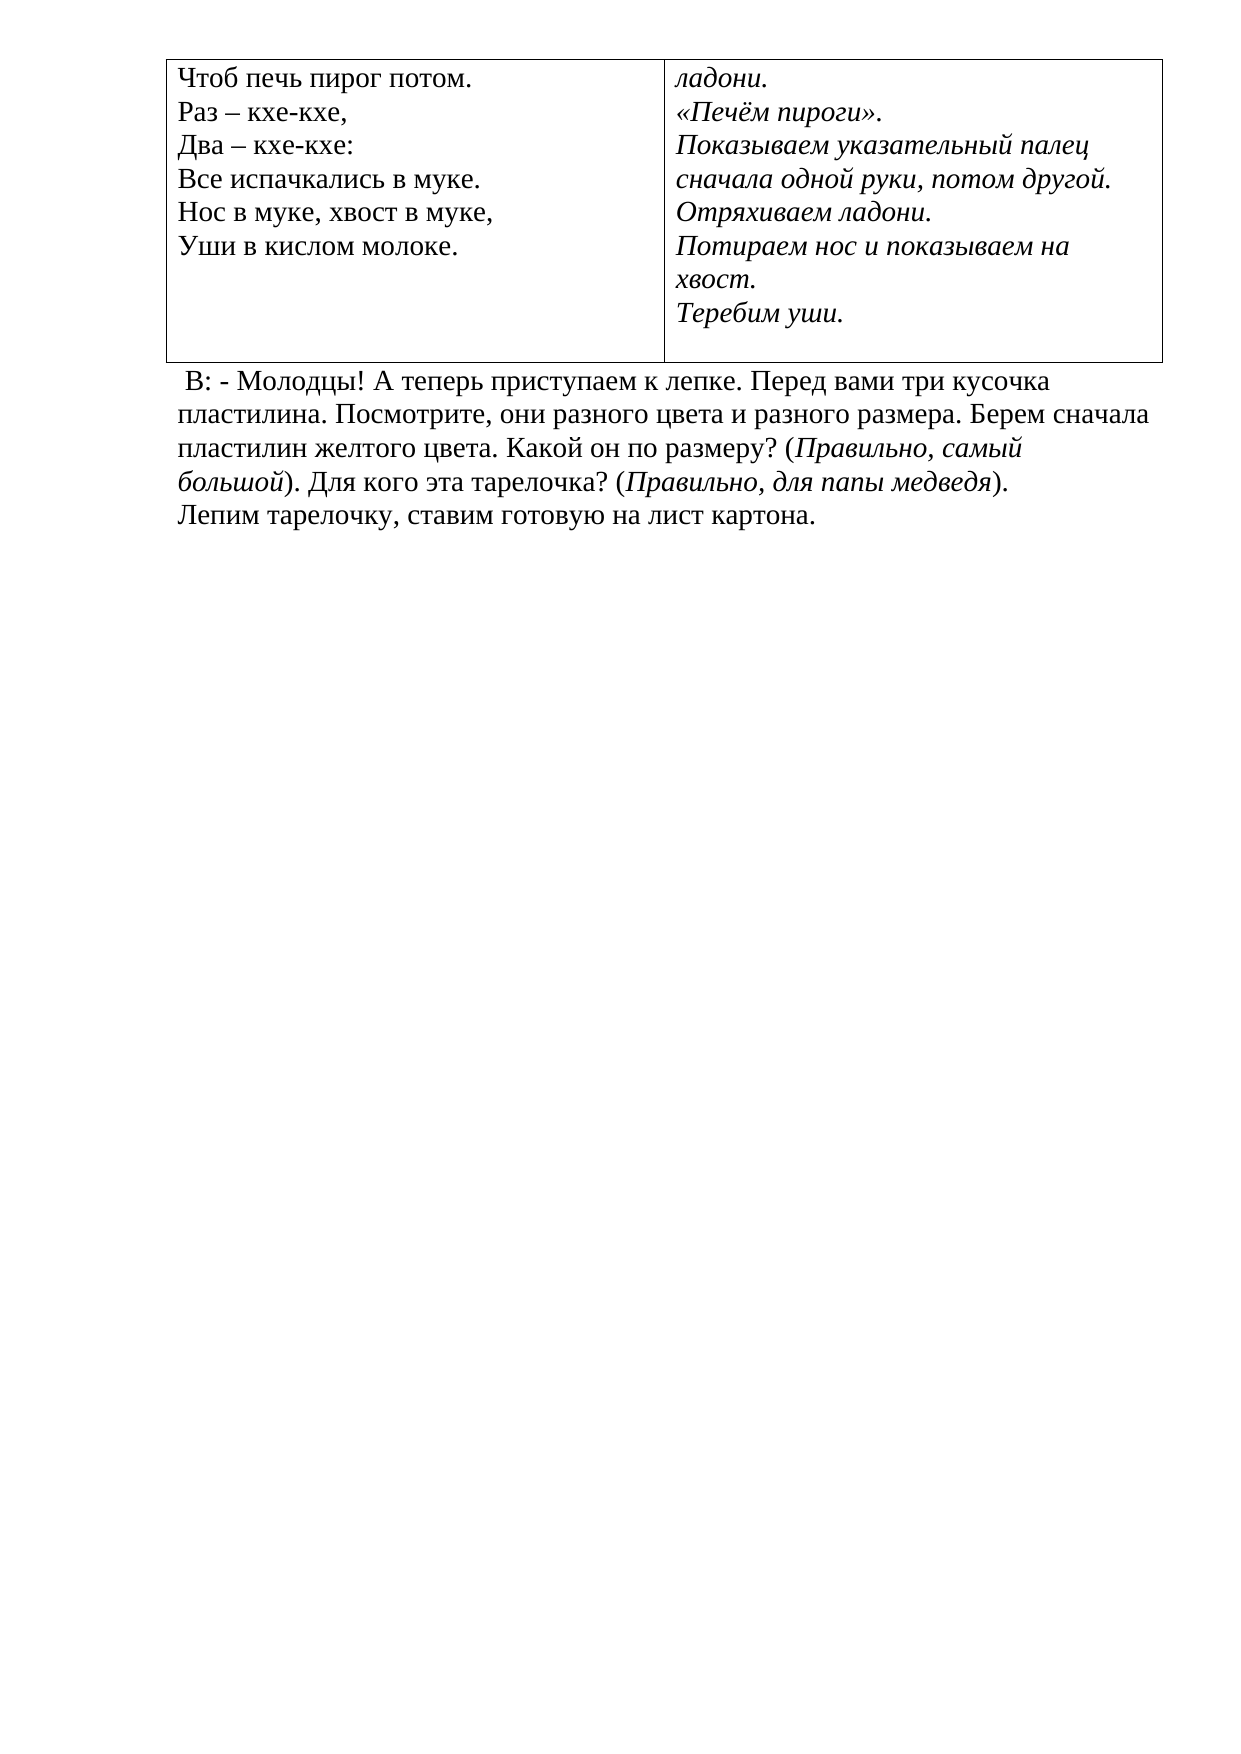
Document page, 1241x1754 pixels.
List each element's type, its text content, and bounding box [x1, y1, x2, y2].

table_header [167, 60, 664, 362]
text Лепим тарелочку, ставим готовую на лист картона. [177, 497, 1152, 531]
text В: - Молодцы! А теперь приступаем к лепке. Перед вами три кусочка пластилина. Посмотрите, они разного цвета и разного размера. Берем сначала пластилин желтого цвета. Какой он по размеру? (Правильно, самый большой). Для кого эта тарелочка? (Правильно, для папы медведя). [177, 363, 1152, 497]
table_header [665, 60, 1162, 362]
